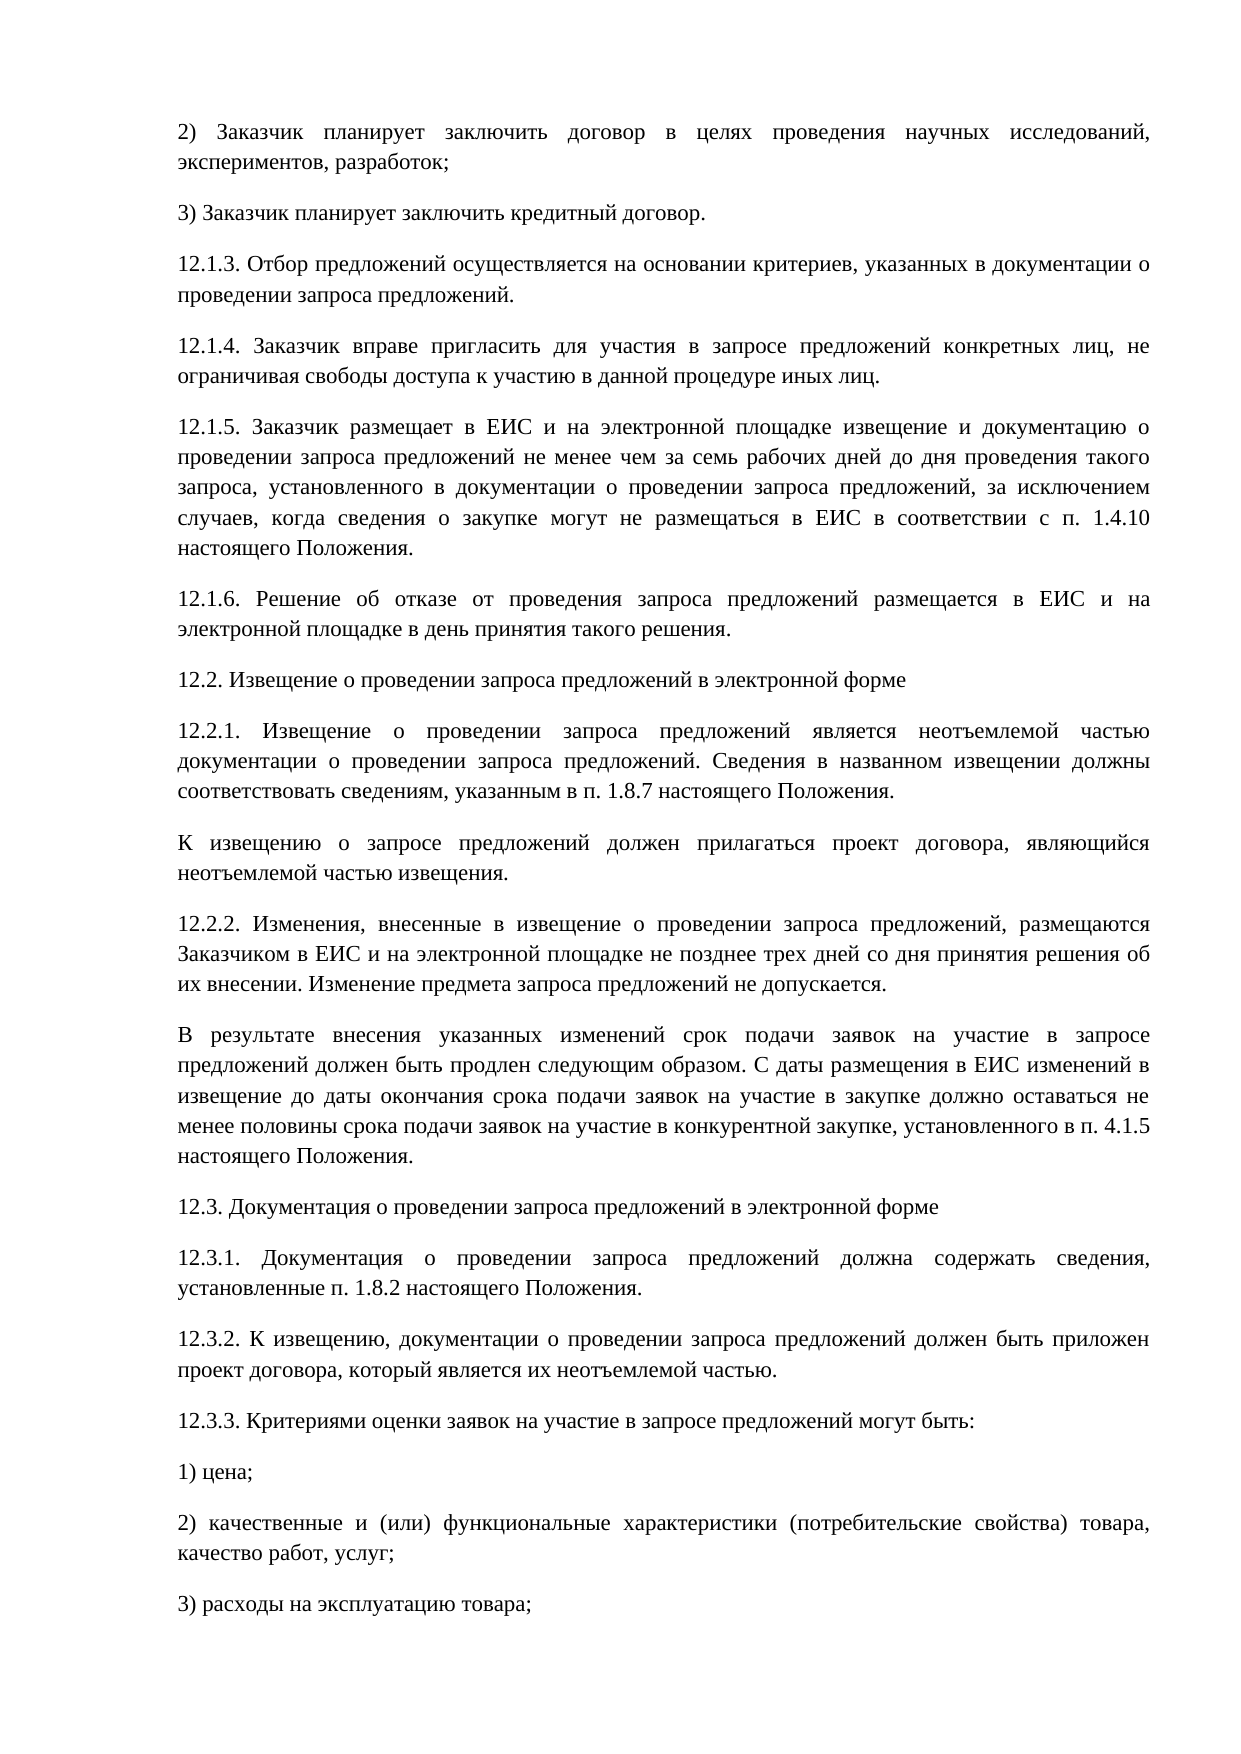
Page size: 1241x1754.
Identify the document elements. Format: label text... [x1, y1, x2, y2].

text 12.3.1. Документация о проведении запроса предложений должна содержать сведения, установленные п. 1.8.2 настоящего Положения. [177, 1244, 1152, 1301]
text 12.1.5. Заказчик размещает в ЕИС и на электронной площадке извещение и документацию о проведении запроса предложений не менее чем за семь рабочих дней до дня проведения такого запроса, установленного в документации о проведении запроса предложений, за исключением случаев, когда сведения о закупке могут не размещаться в ЕИС в соответствии с п. 1.4.10 настоящего Положения. [177, 413, 1152, 560]
text В результате внесения указанных изменений срок подачи заявок на участие в запросе предложений должен быть продлен следующим образом. С даты размещения в ЕИС изменений в извещение до даты окончания срока подачи заявок на участие в закупке должно оставаться не менее половины срока подачи заявок на участие в конкурентной закупке, установленного в п. 4.1.5 настоящего Положения. [177, 1021, 1152, 1168]
text 2) качественные и (или) функциональные характеристики (потребительские свойства) товара, качество работ, услуг; [177, 1509, 1152, 1565]
text 12.2. Извещение о проведении запроса предложений в электронной форме [177, 666, 1152, 692]
text 12.2.2. Изменения, внесенные в извещение о проведении запроса предложений, размещаются Заказчиком в ЕИС и на электронной площадке не позднее трех дней со дня принятия решения об их внесении. Изменение предмета запроса предложений не допускается. [177, 910, 1152, 997]
text 12.3.3. Критериями оценки заявок на участие в запросе предложений могут быть: [177, 1407, 1152, 1433]
text 3) расходы на эксплуатацию товара; [177, 1590, 1152, 1616]
text 12.1.3. Отбор предложений осуществляется на основании критериев, указанных в документации о проведении запроса предложений. [177, 250, 1152, 307]
text 1) цена; [177, 1458, 1152, 1484]
text К извещению о запросе предложений должен прилагаться проект договора, являющийся неотъемлемой частью извещения. [177, 828, 1152, 885]
text 12.2.1. Извещение о проведении запроса предложений является неотъемлемой частью документации о проведении запроса предложений. Сведения в названном извещении должны соответствовать сведениям, указанным в п. 1.8.7 настоящего Положения. [177, 717, 1152, 804]
text 2) Заказчик планирует заключить договор в целях проведения научных исследований, экспериментов, разработок; [177, 118, 1152, 175]
text 12.1.6. Решение об отказе от проведения запроса предложений размещается в ЕИС и на электронной площадке в день принятия такого решения. [177, 585, 1152, 641]
text 3) Заказчик планирует заключить кредитный договор. [177, 199, 1152, 226]
text 12.1.4. Заказчик вправе пригласить для участия в запросе предложений конкретных лиц, не ограничивая свободы доступа к участию в данной процедуре иных лиц. [177, 332, 1152, 388]
text 12.3. Документация о проведении запроса предложений в электронной форме [177, 1193, 1152, 1219]
text 12.3.2. К извещению, документации о проведении запроса предложений должен быть приложен проект договора, который является их неотъемлемой частью. [177, 1325, 1152, 1382]
